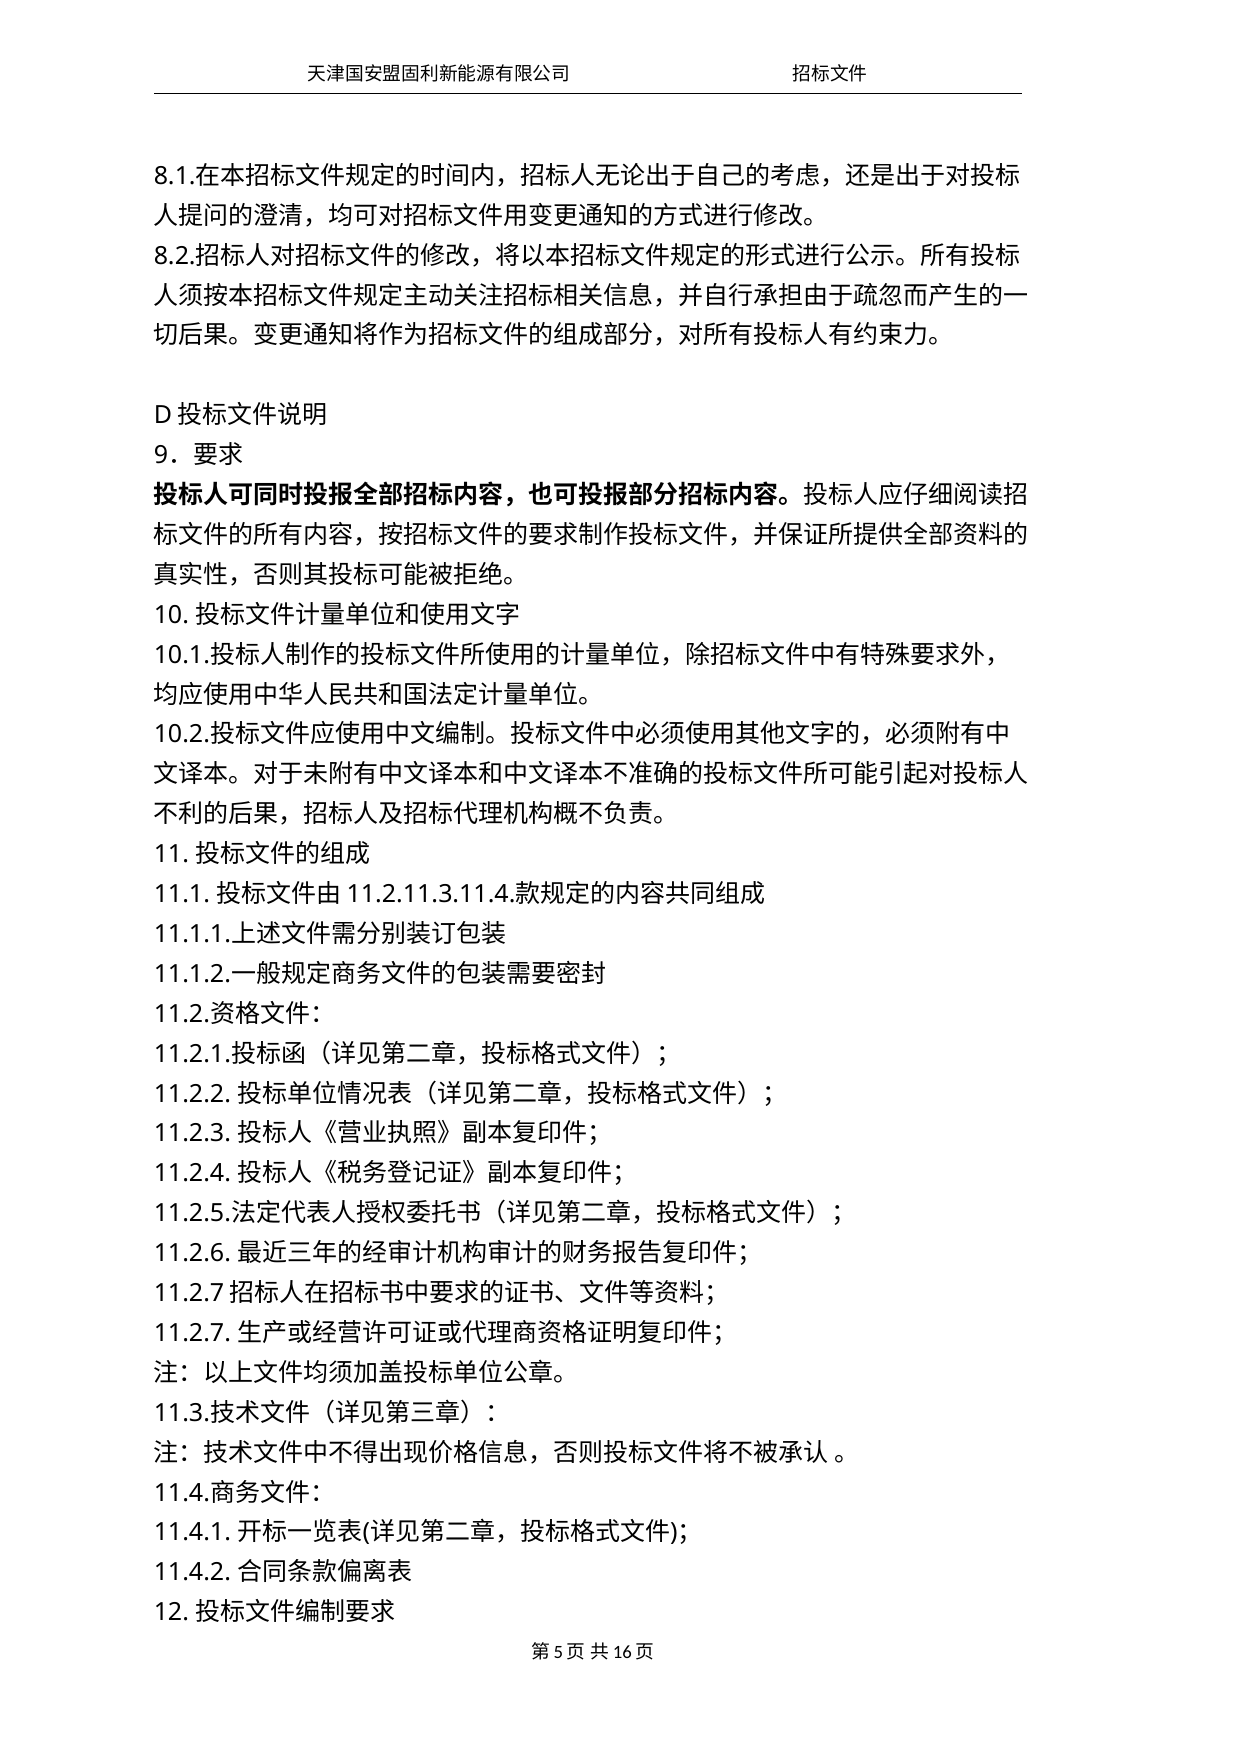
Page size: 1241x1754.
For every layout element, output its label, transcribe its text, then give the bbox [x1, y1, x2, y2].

text 11.2.7招标人在招标书中要求的证书、文件等资料； [153, 1271, 1031, 1311]
text 11.2.4. 投标人《税务登记证》副本复印件； [153, 1151, 1031, 1191]
text 11.3.技术文件（详见第三章）： [153, 1390, 1031, 1430]
text 11.4.商务文件： [153, 1470, 1031, 1510]
text 注：技术文件中不得出现价格信息，否则投标文件将不被承认 。 [153, 1430, 1031, 1470]
text 11.4.1. 开标一览表(详见第二章，投标格式文件)； [153, 1510, 1031, 1550]
text 11.2.5.法定代表人授权委托书（详见第二章，投标格式文件）； [153, 1191, 1031, 1231]
text 注：以上文件均须加盖投标单位公章。 [153, 1351, 1031, 1390]
text 11.1.2.一般规定商务文件的包装需要密封 [153, 952, 1031, 991]
text 11.2.6. 最近三年的经审计机构审计的财务报告复印件； [153, 1231, 1031, 1271]
text 10.1.投标人制作的投标文件所使用的计量单位，除招标文件中有特殊要求外，均应使用中华人民共和国法定计量单位。 [153, 632, 1031, 712]
text 11.2.资格文件： [153, 991, 1031, 1031]
text 11. 投标文件的组成 [153, 832, 1031, 872]
text 8.2.招标人对招标文件的修改，将以本招标文件规定的形式进行公示。所有投标人须按本招标文件规定主动关注招标相关信息，并自行承担由于疏忽而产生的一切后果。变更通知将作为招标文件的组成部分，对所有投标人有约束力。 [153, 233, 1031, 353]
text D投标文件说明 [153, 393, 1031, 433]
text 11.1. 投标文件由11.2.11.3.11.4.款规定的内容共同组成 [153, 872, 1031, 912]
text 11.1.1.上述文件需分别装订包装 [153, 912, 1031, 952]
text 11.2.7. 生产或经营许可证或代理商资格证明复印件； [153, 1311, 1031, 1351]
text 12. 投标文件编制要求 [153, 1590, 1031, 1630]
text 11.2.1.投标函（详见第二章，投标格式文件）； [153, 1031, 1031, 1071]
text 10. 投标文件计量单位和使用文字 [153, 592, 1031, 632]
text 11.2.3. 投标人《营业执照》副本复印件； [153, 1111, 1031, 1151]
text 10.2.投标文件应使用中文编制。投标文件中必须使用其他文字的，必须附有中文译本。对于未附有中文译本和中文译本不准确的投标文件所可能引起对投标人不利的后果，招标人及招标代理机构概不负责。 [153, 712, 1031, 832]
text 9．要求 [153, 433, 1031, 473]
text 11.4.2. 合同条款偏离表 [153, 1550, 1031, 1590]
text 11.2.2. 投标单位情况表（详见第二章，投标格式文件）； [153, 1071, 1031, 1111]
text 8.1.在本招标文件规定的时间内，招标人无论出于自己的考虑，还是出于对投标人提问的澄清，均可对招标文件用变更通知的方式进行修改。 [153, 154, 1031, 233]
text 投标人可同时投报全部招标内容，也可投报部分招标内容。投标人应仔细阅读招标文件的所有内容，按招标文件的要求制作投标文件，并保证所提供全部资料的真实性，否则其投标可能被拒绝。 [153, 473, 1031, 592]
